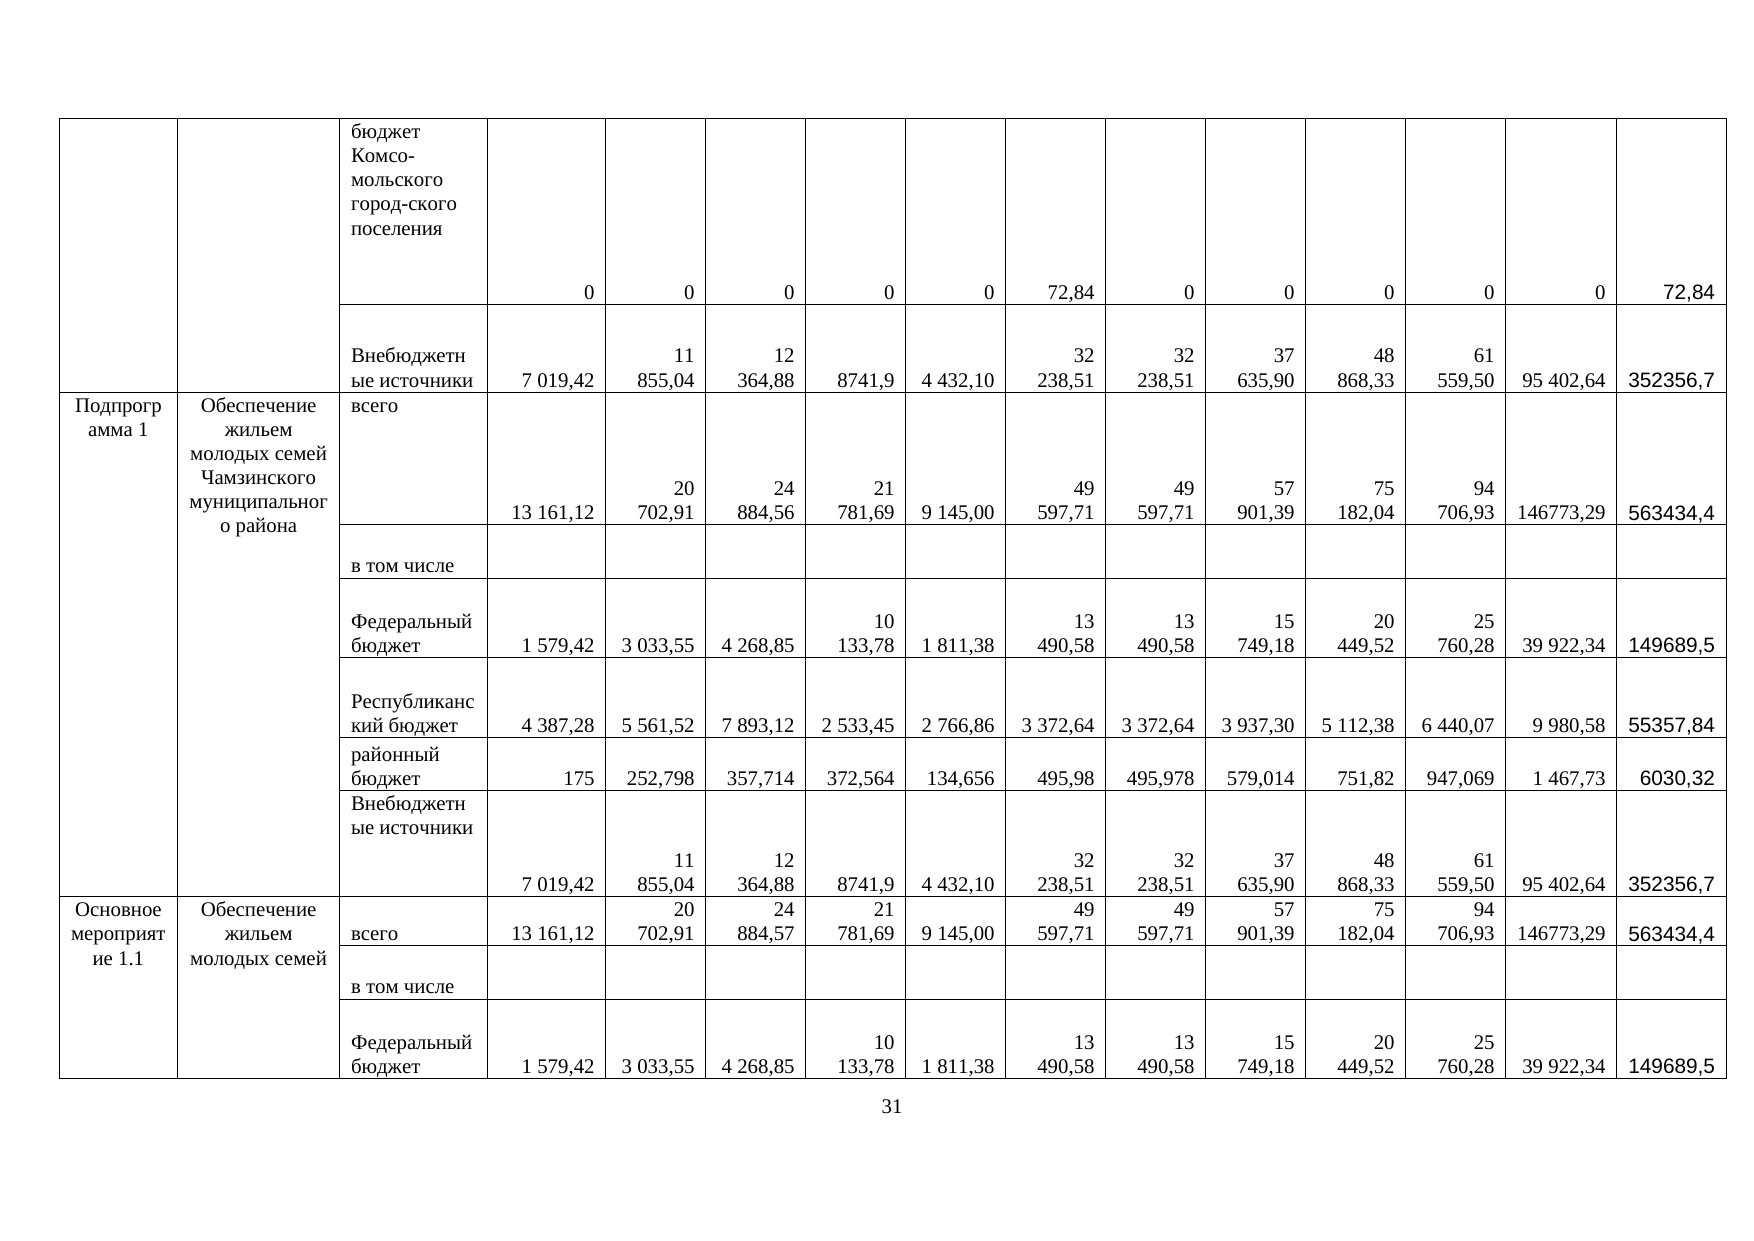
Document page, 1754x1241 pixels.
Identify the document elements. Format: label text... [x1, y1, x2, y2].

table_cell 0 [1506, 119, 1616, 304]
table_cell 10 133,78 [806, 579, 905, 657]
table_cell [1206, 946, 1305, 998]
table_cell 57 901,39 [1206, 393, 1305, 524]
table_cell 12 364,88 [706, 305, 805, 392]
table_cell 1 811,38 [906, 579, 1005, 657]
table_cell [1006, 946, 1105, 998]
table_cell 357,714 [706, 738, 805, 790]
table_cell [1106, 525, 1205, 577]
table_cell 372,564 [806, 738, 905, 790]
table_cell 95 402,64 [1506, 305, 1616, 392]
table_cell 352356,7 [1617, 305, 1726, 392]
table_cell 3 372,64 [1106, 658, 1205, 737]
table_cell 12 364,88 [706, 791, 805, 896]
table_cell 32 238,51 [1006, 791, 1105, 896]
table_cell 5 112,38 [1306, 658, 1405, 737]
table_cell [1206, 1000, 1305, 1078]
table_cell [1506, 946, 1616, 998]
table_cell 20 702,91 [606, 897, 705, 945]
table_cell [1206, 525, 1305, 577]
table_cell 20 449,52 [1306, 579, 1405, 657]
table_cell 134,656 [906, 738, 1005, 790]
table_cell 495,978 [1106, 738, 1205, 790]
table_cell [1617, 525, 1726, 577]
table_cell 146773,29 [1506, 393, 1616, 524]
table_cell 563434,4 [1617, 897, 1726, 945]
table_cell 146773,29 [1506, 897, 1616, 945]
table_cell 25 760,28 [1406, 579, 1505, 657]
table_cell 9 145,00 [906, 393, 1005, 524]
table_cell 2 533,45 [806, 658, 905, 737]
table_cell 39 922,34 [1506, 579, 1616, 657]
table_cell [906, 525, 1005, 577]
table_cell 13 161,12 [488, 897, 605, 945]
table_cell 4 387,28 [488, 658, 605, 737]
table_cell 57 901,39 [1206, 897, 1305, 945]
table_cell 9 980,58 [1506, 658, 1616, 737]
table_cell 32 238,51 [1106, 305, 1205, 392]
table_cell 4 268,85 [706, 579, 805, 657]
table_cell 49 597,71 [1106, 897, 1205, 945]
table_cell 48 868,33 [1306, 305, 1405, 392]
table_cell [706, 525, 805, 577]
table_cell [1306, 946, 1405, 998]
table_cell 0 [706, 119, 805, 304]
table_cell 3 033,55 [606, 1000, 705, 1078]
table_cell [1506, 525, 1616, 577]
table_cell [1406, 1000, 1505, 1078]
table_cell всего [340, 897, 487, 945]
table_cell 72,84 [1006, 119, 1105, 304]
table_cell 252,798 [606, 738, 705, 790]
table_cell в том числе [340, 525, 487, 577]
table_cell 13 490,58 [1006, 1000, 1105, 1078]
table_cell [488, 946, 605, 998]
table_cell 94 706,93 [1406, 897, 1505, 945]
table_cell Подпрограмма 1 [60, 393, 177, 896]
table_cell Внебюджетные источники [340, 791, 487, 896]
table_cell [806, 525, 905, 577]
table_cell [1617, 946, 1726, 998]
table_cell [1406, 946, 1505, 998]
table_cell [706, 946, 805, 998]
table_cell [1006, 525, 1105, 577]
table_cell 75 182,04 [1306, 393, 1405, 524]
table_cell 0 [1106, 119, 1205, 304]
table_cell 11 855,04 [606, 791, 705, 896]
table_cell 24 884,57 [706, 897, 805, 945]
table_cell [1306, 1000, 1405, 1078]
table_cell 5 561,52 [606, 658, 705, 737]
table_cell 49 597,71 [1006, 897, 1105, 945]
table_cell Основное мероприятие 1.1 [60, 897, 177, 1078]
table_cell [606, 525, 705, 577]
table_cell 0 [806, 119, 905, 304]
table_cell 175 [488, 738, 605, 790]
table_cell 6 440,07 [1406, 658, 1505, 737]
table_cell Федеральный бюджет [340, 1000, 487, 1078]
table_cell 49 597,71 [1106, 393, 1205, 524]
table_cell 0 [906, 119, 1005, 304]
table_cell 0 [488, 119, 605, 304]
table_cell 1 811,38 [906, 1000, 1005, 1078]
table_cell в том числе [340, 946, 487, 998]
table_cell 3 033,55 [606, 579, 705, 657]
table_cell 13 490,58 [1106, 579, 1205, 657]
table_cell 75 182,04 [1306, 897, 1405, 945]
table_cell 1 579,42 [488, 1000, 605, 1078]
table_cell 495,98 [1006, 738, 1105, 790]
table_cell 0 [1306, 119, 1405, 304]
table_cell 563434,4 [1617, 393, 1726, 524]
table_cell 94 706,93 [1406, 393, 1505, 524]
table_cell [606, 946, 705, 998]
table_cell 13 490,58 [1106, 1000, 1205, 1078]
table_cell 8741,9 [806, 305, 905, 392]
table_cell 0 [606, 119, 705, 304]
table_cell [906, 946, 1005, 998]
table_cell Обеспечение жильем молодых семей [178, 897, 339, 1078]
table_cell 48 868,33 [1306, 791, 1405, 896]
table_cell [488, 525, 605, 577]
table_cell 21 781,69 [806, 897, 905, 945]
table_cell 21 781,69 [806, 393, 905, 524]
table_cell 55357,84 [1617, 658, 1726, 737]
table_cell 4 432,10 [906, 791, 1005, 896]
table_cell 49 597,71 [1006, 393, 1105, 524]
table_cell 8741,9 [806, 791, 905, 896]
table_cell 149689,5 [1617, 579, 1726, 657]
table_cell 3 937,30 [1206, 658, 1305, 737]
table_cell 7 019,42 [488, 791, 605, 896]
table_cell 7 893,12 [706, 658, 805, 737]
table_cell 20 702,91 [606, 393, 705, 524]
table_cell Федеральный бюджет [340, 579, 487, 657]
table_cell 7 019,42 [488, 305, 605, 392]
table_cell 32 238,51 [1106, 791, 1205, 896]
table_cell Республиканский бюджет [340, 658, 487, 737]
table_cell Обеспечение жильем молодых семей Чамзинского муниципального района [178, 393, 339, 896]
table_cell 10 133,78 [806, 1000, 905, 1078]
table_cell 3 372,64 [1006, 658, 1105, 737]
table_cell 2 766,86 [906, 658, 1005, 737]
table_cell всего [340, 393, 487, 524]
table_cell бюджет Комсо-мольского город-ского поселения [340, 119, 487, 304]
table_cell [1306, 525, 1405, 577]
table_cell [1106, 946, 1205, 998]
table_cell 1 467,73 [1506, 738, 1616, 790]
table_cell 6030,32 [1617, 738, 1726, 790]
table_cell 1 579,42 [488, 579, 605, 657]
table_cell 751,82 [1306, 738, 1405, 790]
table_cell 24 884,56 [706, 393, 805, 524]
table_cell 13 161,12 [488, 393, 605, 524]
table_cell 37 635,90 [1206, 305, 1305, 392]
table_cell 15 749,18 [1206, 579, 1305, 657]
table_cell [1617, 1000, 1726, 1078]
table_cell [1406, 525, 1505, 577]
table_cell 0 [1206, 119, 1305, 304]
table_cell 352356,7 [1617, 791, 1726, 896]
table_cell 72,84 [1617, 119, 1726, 304]
table_cell 579,014 [1206, 738, 1305, 790]
table_cell 947,069 [1406, 738, 1505, 790]
table_cell 4 268,85 [706, 1000, 805, 1078]
table_cell Внебюджетные источники [340, 305, 487, 392]
table_cell 61 559,50 [1406, 305, 1505, 392]
table_cell 32 238,51 [1006, 305, 1105, 392]
table_cell 13 490,58 [1006, 579, 1105, 657]
table_cell 37 635,90 [1206, 791, 1305, 896]
table_cell 4 432,10 [906, 305, 1005, 392]
table_cell 9 145,00 [906, 897, 1005, 945]
table_cell 0 [1406, 119, 1505, 304]
table_cell 11 855,04 [606, 305, 705, 392]
table_cell [806, 946, 905, 998]
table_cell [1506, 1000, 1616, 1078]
table_cell 61 559,50 [1406, 791, 1505, 896]
table_cell районный бюджет [340, 738, 487, 790]
table_cell 95 402,64 [1506, 791, 1616, 896]
